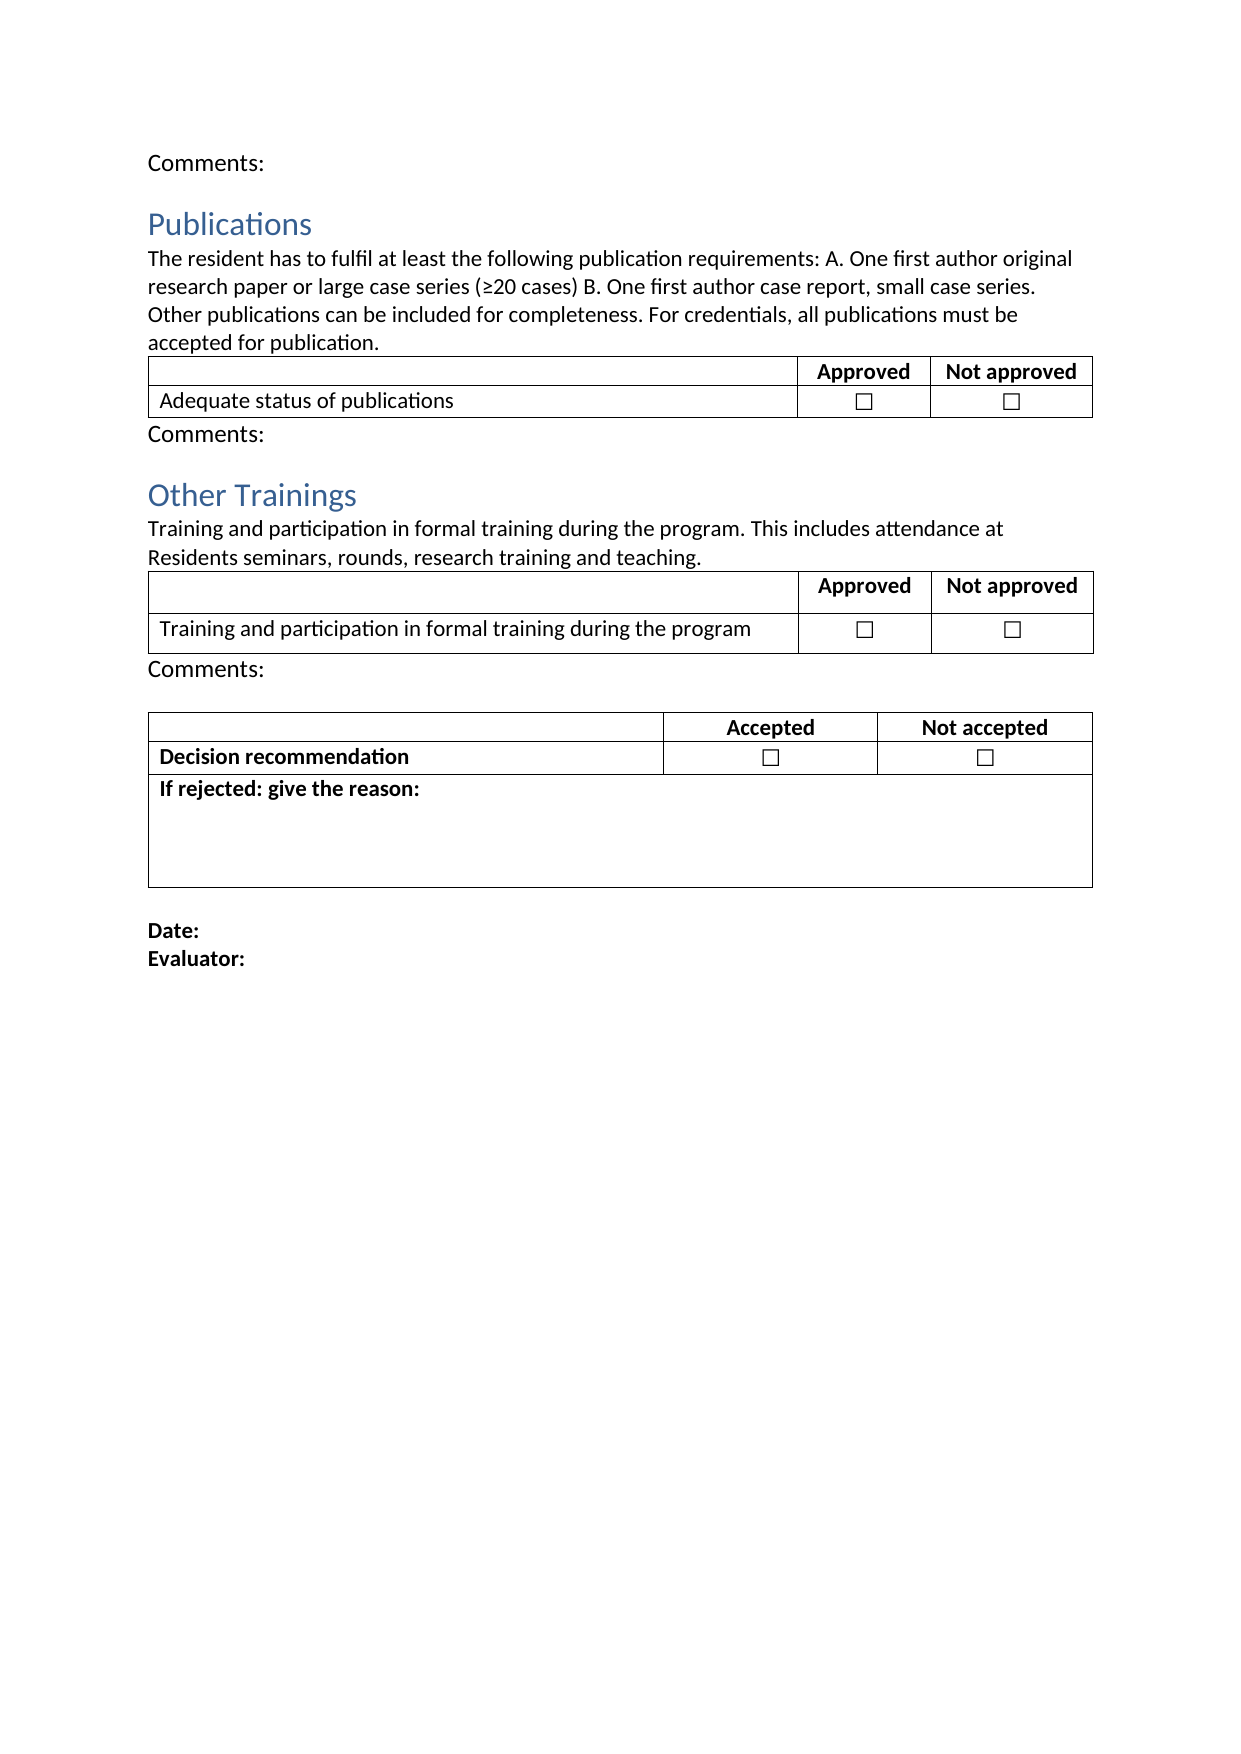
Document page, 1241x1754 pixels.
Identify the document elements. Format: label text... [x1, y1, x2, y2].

table_cell If rejected: give the reason: [149, 775, 1092, 887]
table_header Accepted [664, 713, 877, 741]
table_header Not accepted [878, 713, 1092, 741]
subtitle Comments: [148, 418, 1093, 449]
table_cell [798, 386, 930, 417]
subtitle Comments: [148, 654, 1093, 684]
table_header Not approved [932, 572, 1093, 613]
list Date: [148, 916, 1093, 944]
table_cell [799, 614, 931, 653]
table_cell Adequate status of publications [149, 386, 797, 417]
table_header Not approved [931, 357, 1092, 385]
table_header [149, 713, 663, 741]
table_header Approved [799, 572, 931, 613]
table_cell [664, 742, 877, 773]
subtitle Publications [148, 203, 1093, 244]
table_header Approved [798, 357, 930, 385]
table_header [149, 357, 797, 385]
table_cell [931, 386, 1092, 417]
table_cell Training and participation in formal training during the program [149, 614, 798, 653]
subtitle Comments: [148, 148, 1093, 178]
text The resident has to fulfil at least the following publication requirements: A. One first author original research paper or large case series (≥20 cases) B. One first author case report, small case series. Other publications can be included for completeness. For credentials, all publications must be accepted for publication. [148, 244, 1093, 356]
table_cell [878, 742, 1092, 773]
list Evaluator: [148, 944, 1093, 972]
text Other Trainings [148, 474, 1093, 514]
table_cell Decision recommendation [149, 742, 663, 773]
text Training and participation in formal training during the program. This includes attendance at Residents seminars, rounds, research training and teaching. [148, 514, 1093, 571]
table_cell [932, 614, 1093, 653]
table_header [149, 572, 798, 613]
